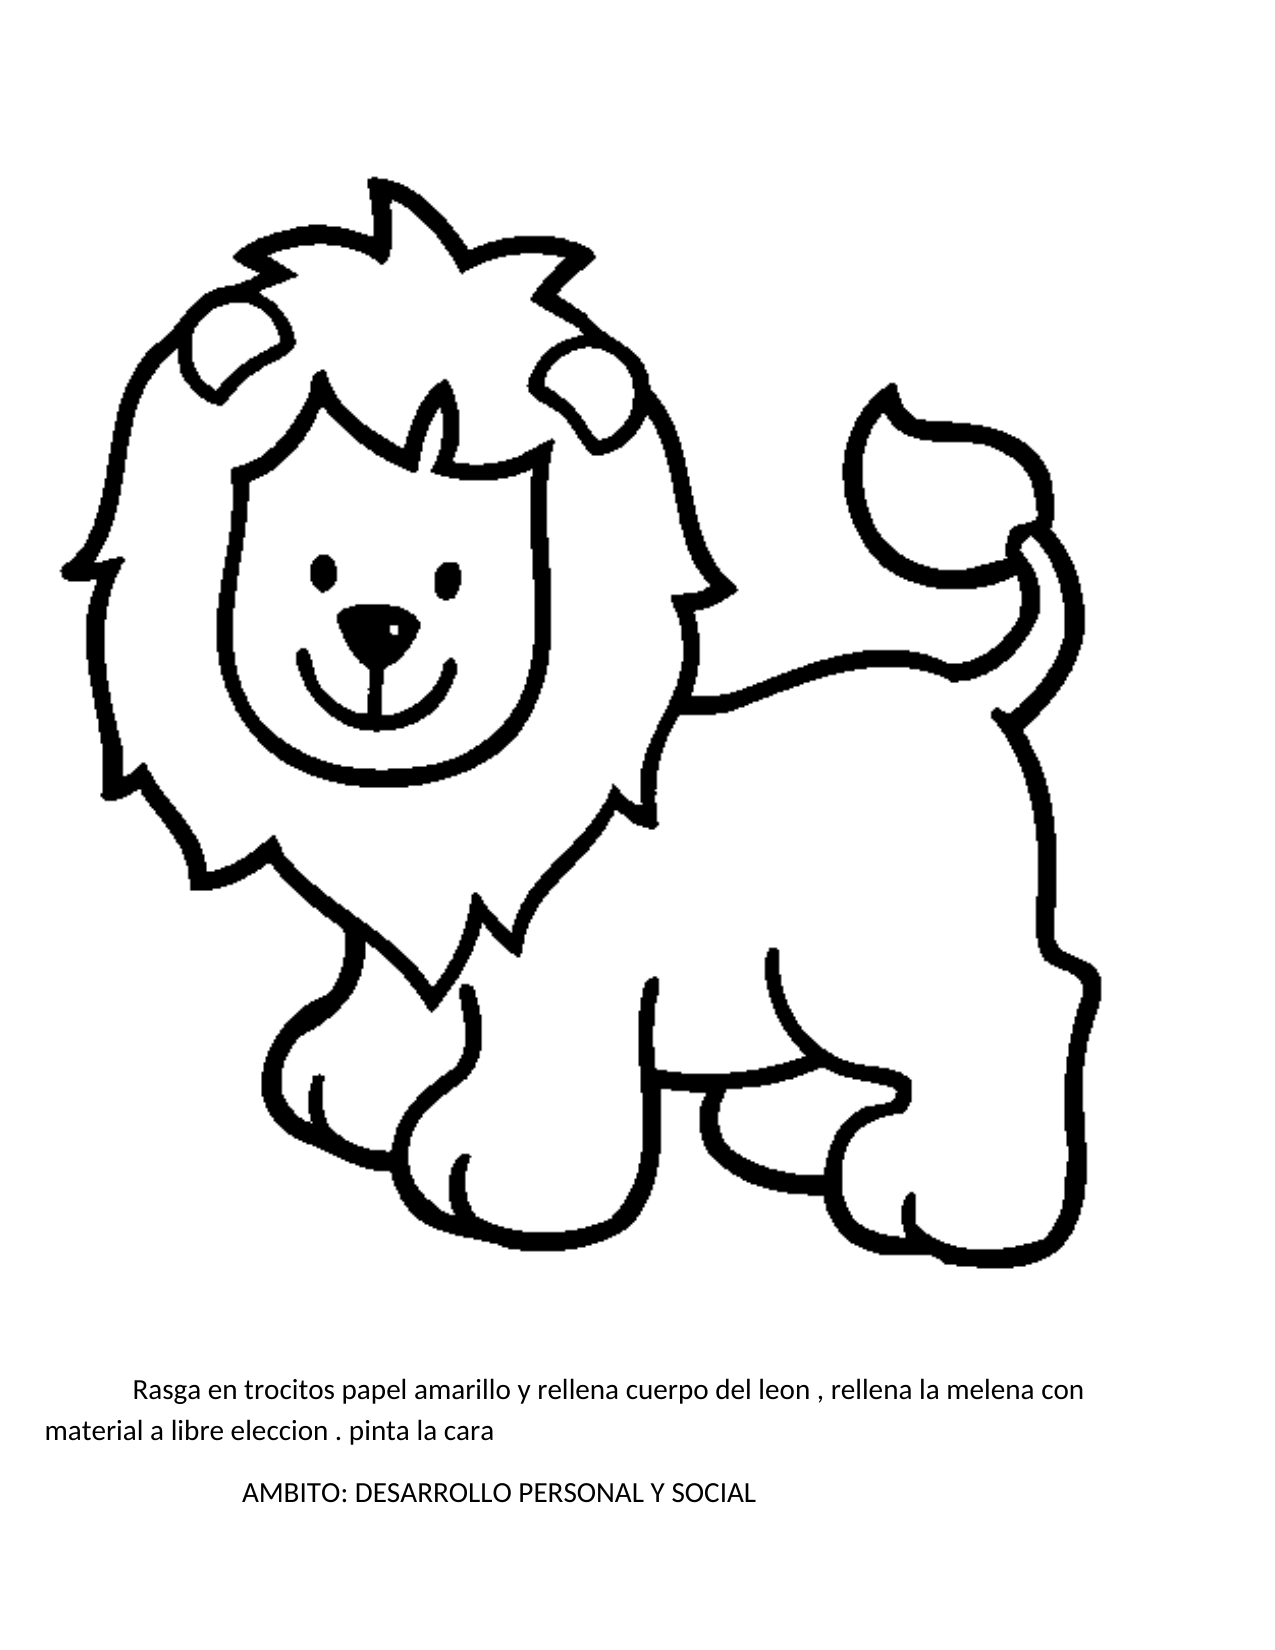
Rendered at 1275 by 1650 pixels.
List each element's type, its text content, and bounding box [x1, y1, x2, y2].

text AMBITO: DESARROLLO PERSONAL Y SOCIAL [44, 1474, 1107, 1509]
text Rasga en trocitos papel amarillo y rellena cuerpo del leon , rellena la melena con material a libre eleccion . pinta la cara [44, 1371, 1107, 1447]
picture [44, 164, 1120, 1286]
